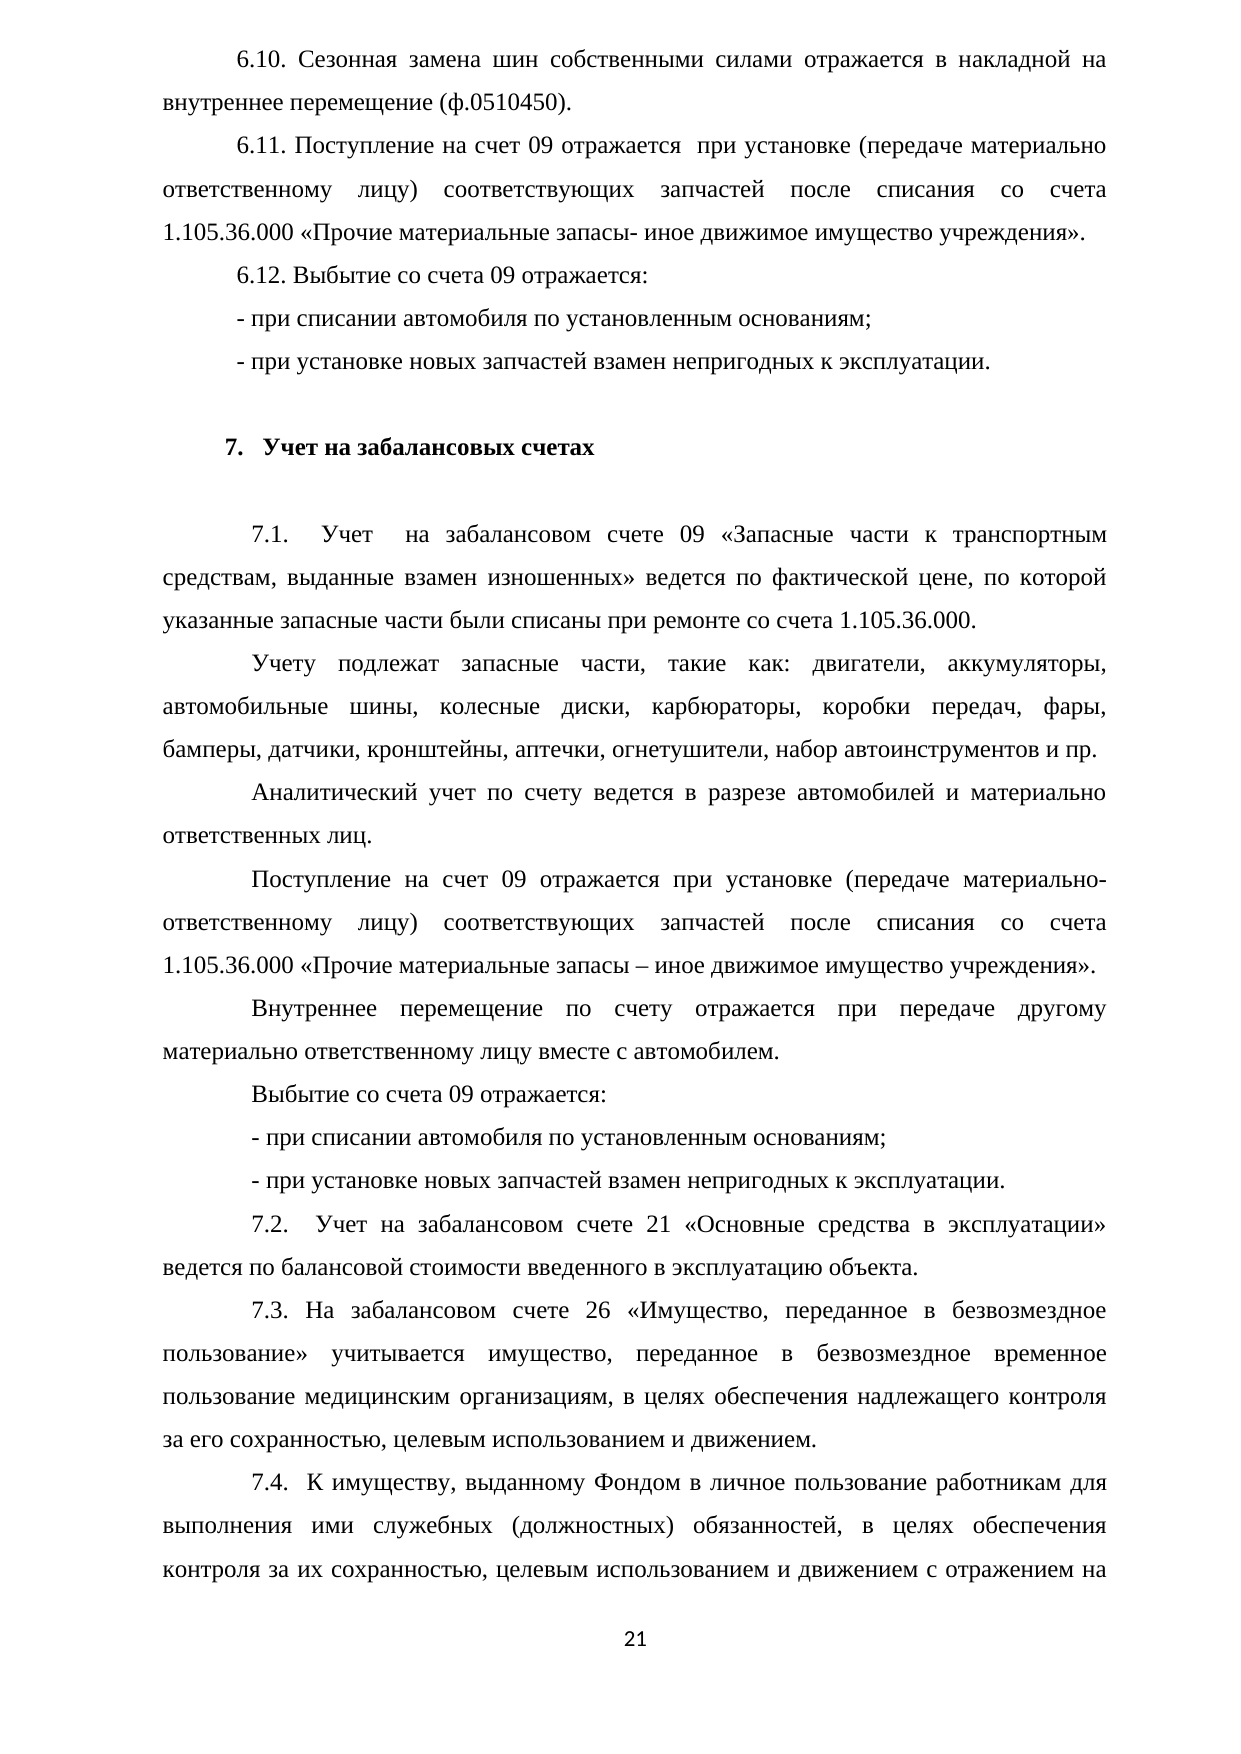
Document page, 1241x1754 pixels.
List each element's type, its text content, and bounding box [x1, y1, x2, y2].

list - при списании автомобиля по установленным основаниям; [162, 1122, 1107, 1151]
list 7.3. На забалансовом счете 26 «Имущество, переданное в безвозмездное пользование» учитывается имущество, переданное в безвозмездное временное пользование медицинским организациям, в целях обеспечения надлежащего контроля за его сохранностью, целевым использованием и движением. [162, 1295, 1107, 1453]
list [162, 1467, 1107, 1582]
list 7.1. Учет на забалансовом счете 09 «Запасные части к транспортным средствам, выданные взамен изношенных» ведется по фактической цене, по которой указанные запасные части были списаны при ремонте со счета 1.105.36.000. [162, 519, 1107, 634]
list 7.2. Учет на забалансовом счете 21 «Основные средства в эксплуатации» ведется по балансовой стоимости введенного в эксплуатацию объекта. [162, 1209, 1107, 1281]
list 7. Учет на забалансовых счетах [224, 432, 1107, 461]
list 6.10. Сезонная замена шин собственными силами отражается в накладной на внутреннее перемещение (ф.0510450). [162, 44, 1107, 116]
list Учету подлежат запасные части, такие как: двигатели, аккумуляторы, автомобильные шины, колесные диски, карбюраторы, коробки передач, фары, бамперы, датчики, кронштейны, аптечки, огнетушители, набор автоинструментов и пр. [162, 648, 1107, 763]
list 6.11. Поступление на счет 09 отражается при установке (передаче материально ответственному лицу) соответствующих запчастей после списания со счета 1.105.36.000 «Прочие материальные запасы- иное движимое имущество учреждения». [162, 131, 1107, 246]
list - при установке новых запчастей взамен непригодных к эксплуатации. [162, 1166, 1107, 1194]
list Поступление на счет 09 отражается при установке (передаче материально- ответственному лицу) соответствующих запчастей после списания со счета 1.105.36.000 «Прочие материальные запасы – иное движимое имущество учреждения». [162, 864, 1107, 979]
list - при списании автомобиля по установленным основаниям; [162, 303, 1107, 332]
list - при установке новых запчастей взамен непригодных к эксплуатации. [162, 346, 1107, 375]
list 6.12. Выбытие со счета 09 отражается: [162, 260, 1107, 289]
list Выбытие со счета 09 отражается: [162, 1079, 1107, 1108]
list Аналитический учет по счету ведется в разрезе автомобилей и материально ответственных лиц. [162, 777, 1107, 849]
list Внутреннее перемещение по счету отражается при передаче другому материально ответственному лицу вместе с автомобилем. [162, 993, 1107, 1065]
